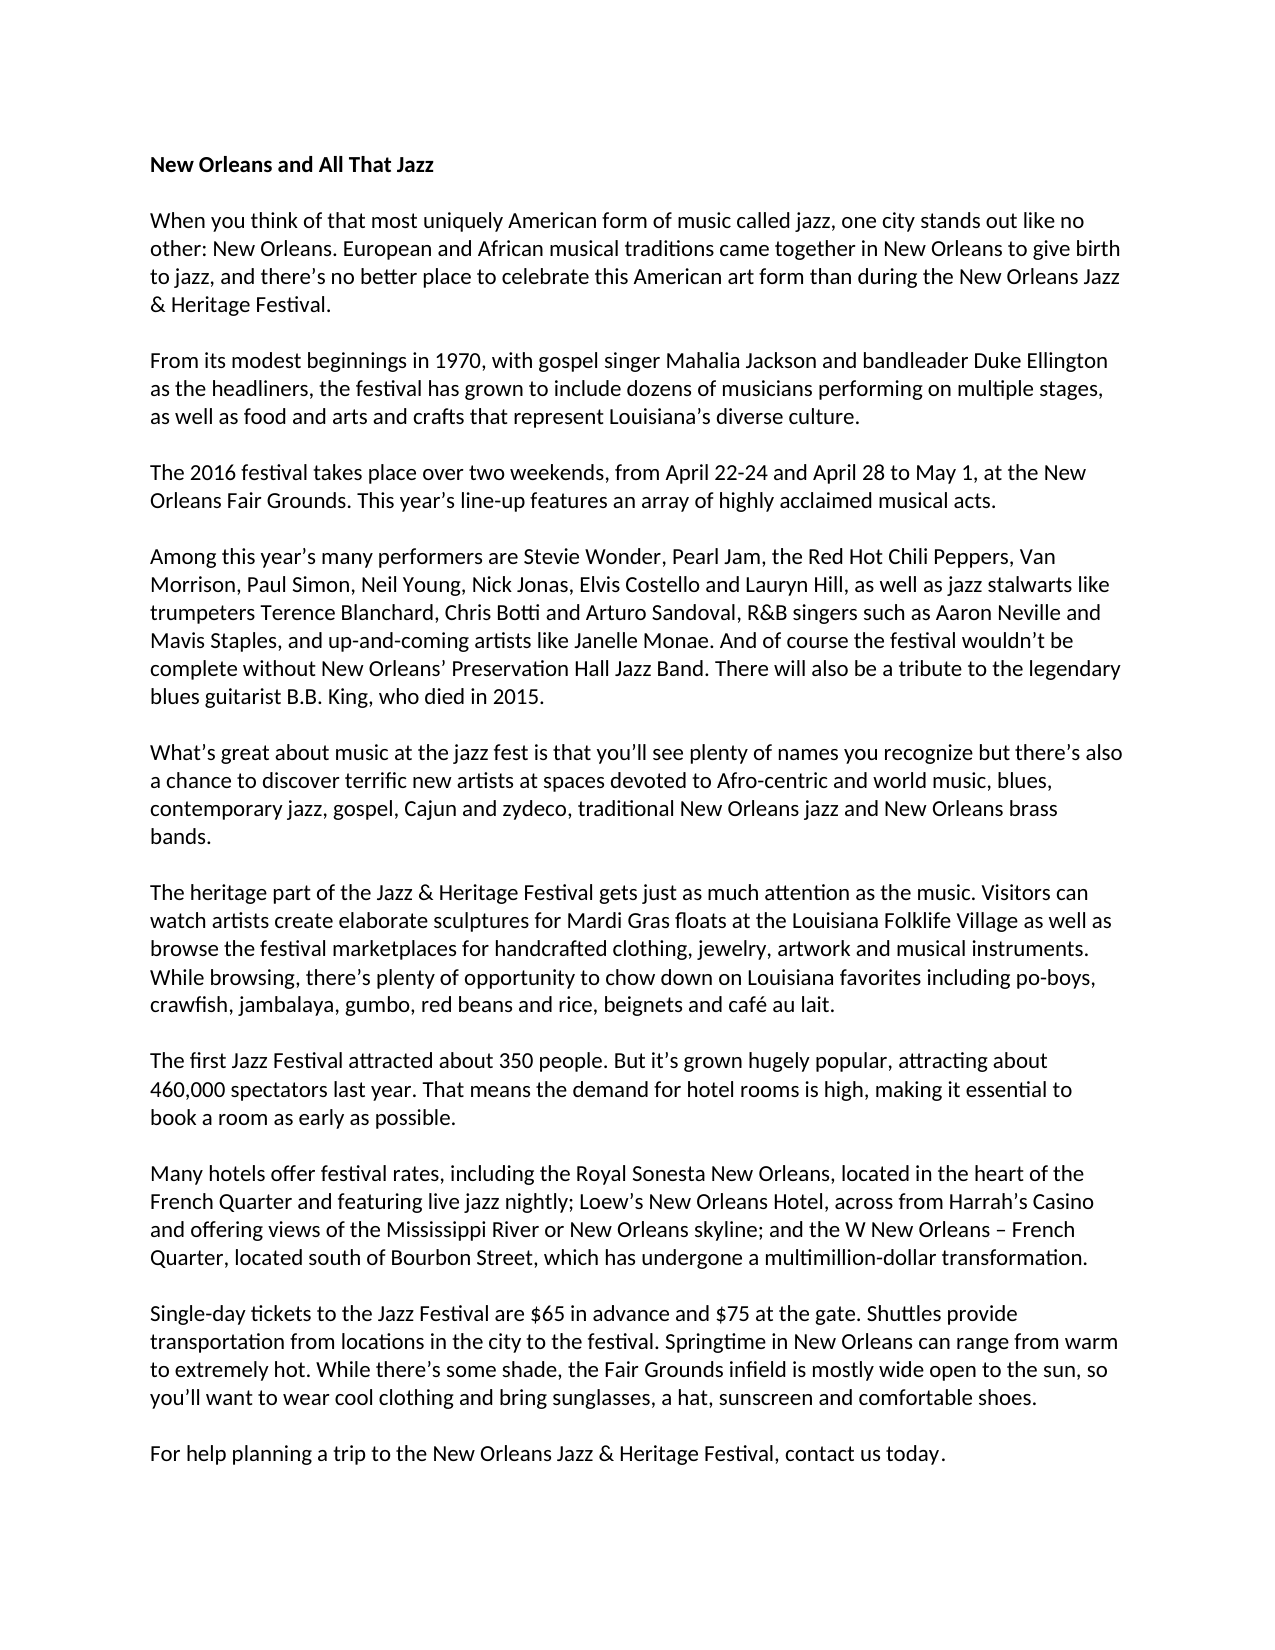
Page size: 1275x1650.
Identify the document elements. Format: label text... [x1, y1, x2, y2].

text Many hotels offer festival rates, including the Royal Sonesta New Orleans, located in the heart of the French Quarter and featuring live jazz nightly; Loew’s New Orleans Hotel, across from Harrah’s Casino and offering views of the Mississippi River or New Orleans skyline; and the W New Orleans – French Quarter, located south of Bourbon Street, which has undergone a multimillion-dollar transformation. [150, 1159, 1125, 1271]
text The 2016 festival takes place over two weekends, from April 22-24 and April 28 to May 1, at the New Orleans Fair Grounds. This year’s line-up features an array of highly acclaimed musical acts. [150, 458, 1125, 514]
text The heritage part of the Jazz & Heritage Festival gets just as much attention as the music. Visitors can watch artists create elaborate sculptures for Mardi Gras floats at the Louisiana Folklife Village as well as browse the festival marketplaces for handcrafted clothing, jewelry, artwork and musical instruments. While browsing, there’s plenty of opportunity to chow down on Louisiana favorites including po-boys, crawfish, jambalaya, gumbo, red beans and rice, beignets and café au lait. [150, 878, 1125, 1019]
text Single-day tickets to the Jazz Festival are $65 in advance and $75 at the gate. Shuttles provide transportation from locations in the city to the festival. Springtime in New Orleans can range from warm to extremely hot. While there’s some shade, the Fair Grounds infield is mostly wide open to the sun, so you’ll want to wear cool clothing and bring sunglasses, a hat, sunscreen and comfortable shoes. [150, 1299, 1125, 1411]
text Among this year’s many performers are Stevie Wonder, Pearl Jam, the Red Hot Chili Peppers, Van Morrison, Paul Simon, Neil Young, Nick Jonas, Elvis Costello and Lauryn Hill, as well as jazz stalwarts like trumpeters Terence Blanchard, Chris Botti and Arturo Sandoval, R&B singers such as Aaron Neville and Mavis Staples, and up-and-coming artists like Janelle Monae. And of course the festival wouldn’t be complete without New Orleans’ Preservation Hall Jazz Band. There will also be a tribute to the legendary blues guitarist B.B. King, who died in 2015. [150, 542, 1125, 710]
text For help planning a trip to the New Orleans Jazz & Heritage Festival, contact us today. [150, 1439, 1125, 1467]
text When you think of that most uniquely American form of music called jazz, one city stands out like no other: New Orleans. European and African musical traditions came together in New Orleans to give birth to jazz, and there’s no better place to celebrate this American art form than during the New Orleans Jazz & Heritage Festival. [150, 206, 1125, 318]
text What’s great about music at the jazz fest is that you’ll see plenty of names you recognize but there’s also a chance to discover terrific new artists at spaces devoted to Afro-centric and world music, blues, contemporary jazz, gospel, Cajun and zydeco, traditional New Orleans jazz and New Orleans brass bands. [150, 738, 1125, 851]
text The first Jazz Festival attracted about 350 people. But it’s grown hugely popular, attracting about 460,000 spectators last year. That means the demand for hotel rooms is high, making it essential to book a room as early as possible. [150, 1047, 1125, 1131]
text New Orleans and All That Jazz [150, 150, 1125, 178]
text From its modest beginnings in 1970, with gospel singer Mahalia Jackson and bandleader Duke Ellington as the headliners, the festival has grown to include dozens of musicians performing on multiple stages, as well as food and arts and crafts that represent Louisiana’s diverse culture. [150, 346, 1125, 430]
